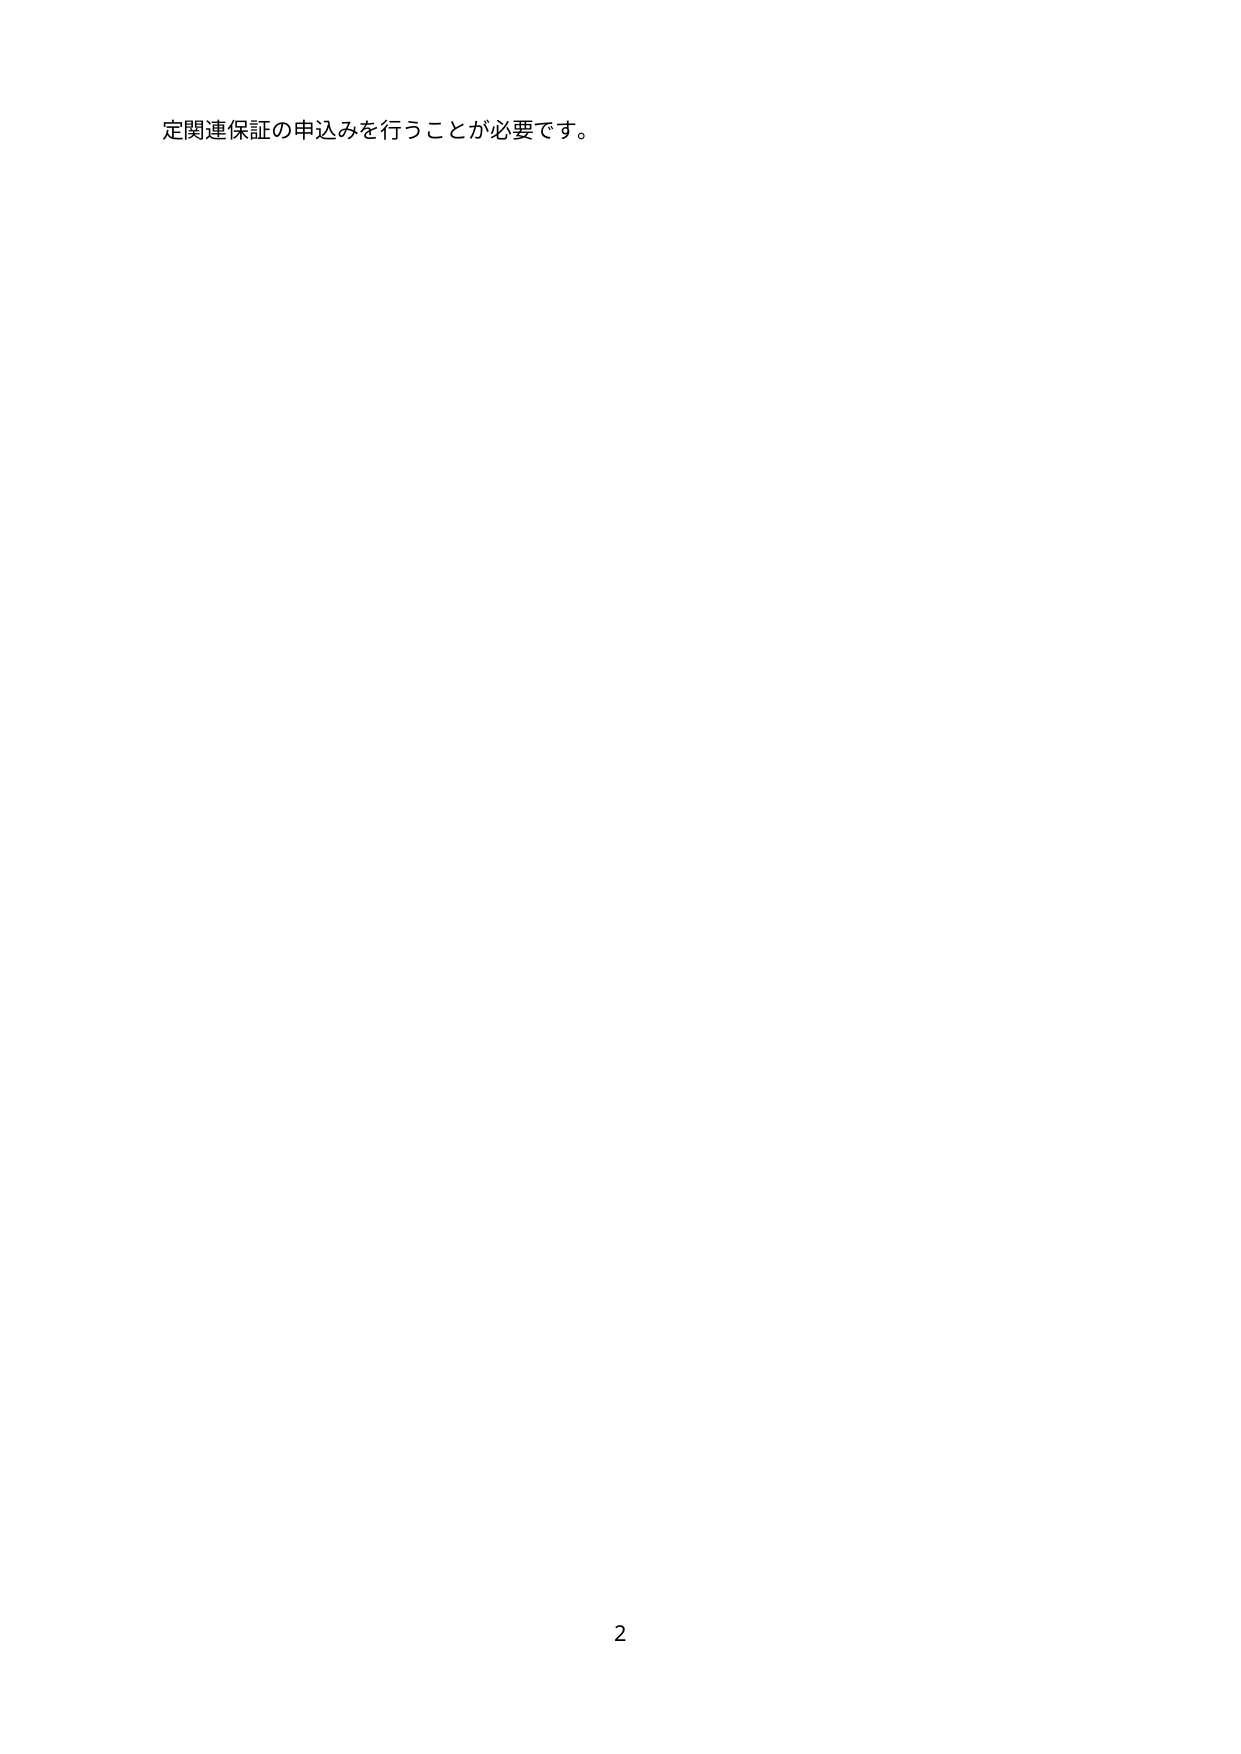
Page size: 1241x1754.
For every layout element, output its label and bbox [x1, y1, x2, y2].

text [118, 118, 1122, 143]
